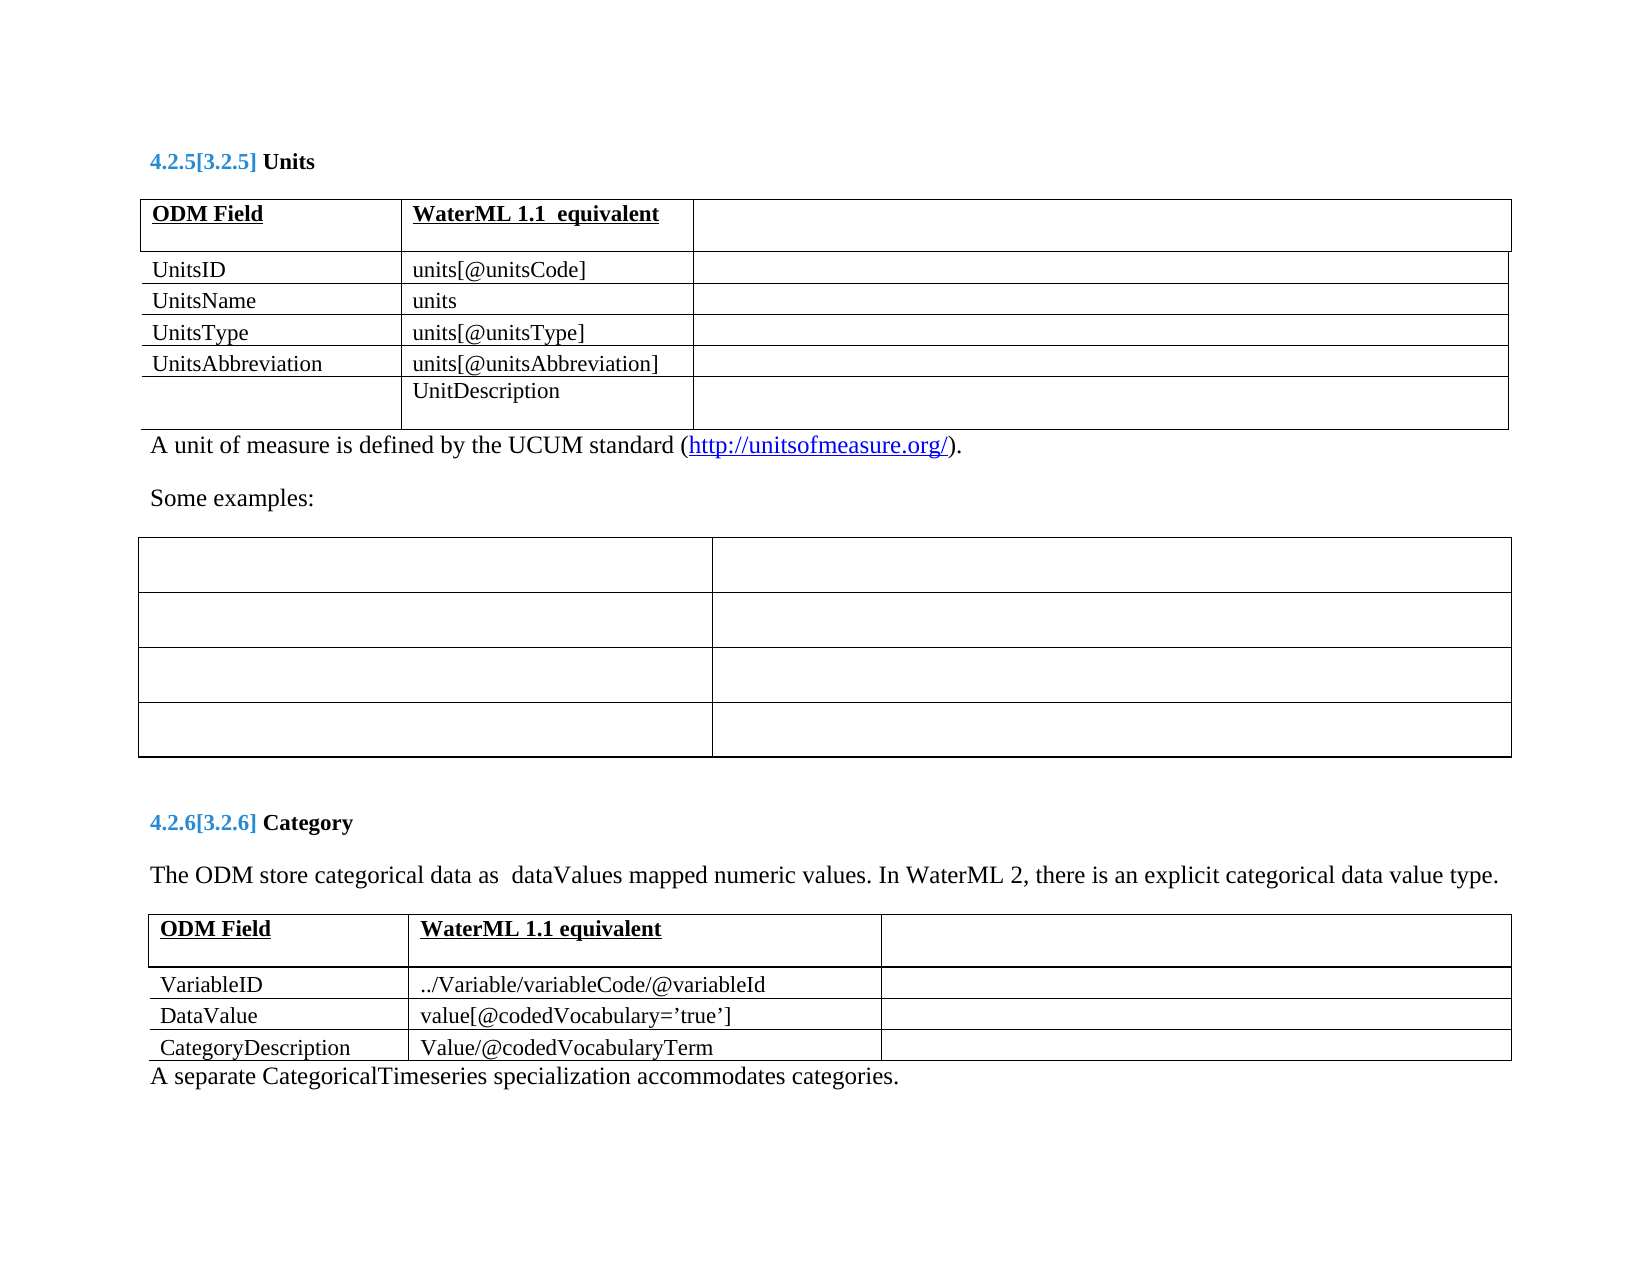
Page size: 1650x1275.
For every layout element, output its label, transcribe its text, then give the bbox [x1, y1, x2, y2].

table_cell ../Variable/variableCode/@variableId [409, 968, 881, 998]
table_cell UnitsName [141, 284, 401, 314]
table_cell [713, 593, 1511, 647]
table_cell Value/@codedVocabularyTerm [409, 1030, 881, 1060]
subtitle Units [150, 150, 1500, 174]
table_cell [713, 703, 1511, 756]
table_header [139, 538, 712, 592]
table_cell CategoryDescription [149, 1030, 408, 1060]
table_cell [694, 377, 1508, 429]
table_cell [141, 377, 401, 429]
table_cell [694, 284, 1508, 314]
table_cell [694, 252, 1508, 283]
table_cell UnitsAbbreviation [141, 346, 401, 376]
table_cell units [402, 284, 693, 314]
table_cell [139, 593, 712, 647]
table_header ODM Field [149, 915, 408, 966]
table_cell VariableID [149, 968, 408, 998]
text The ODM store categorical data as dataValues mapped numeric values. In WaterML 2, there is an explicit categorical data value type. [150, 860, 1500, 889]
table_cell [139, 703, 712, 756]
text A separate CategoricalTimeseries specialization accommodates categories. [150, 1061, 1500, 1090]
table_cell units[@unitsAbbreviation] [402, 346, 693, 376]
text Some examples: [150, 483, 1500, 512]
table_cell [882, 999, 1511, 1029]
text A unit of measure is defined by the UCUM standard (http://unitsofmeasure.org/). [150, 430, 1500, 458]
table_cell [882, 1030, 1511, 1060]
table_header [694, 200, 1511, 251]
table_cell [713, 648, 1511, 702]
table_cell [694, 346, 1508, 376]
table_cell [694, 315, 1508, 345]
subtitle Category [150, 811, 1500, 835]
table_cell value[@codedVocabulary=’true’] [409, 999, 881, 1029]
table_header [882, 915, 1511, 966]
table_cell units[@unitsType] [402, 315, 693, 345]
table_cell units[@unitsCode] [402, 252, 693, 283]
table_cell DataValue [149, 999, 408, 1029]
table_header WaterML 1.1 equivalent [409, 915, 881, 966]
table_header ODM Field [141, 200, 401, 251]
table_header WaterML 1.1 equivalent [402, 200, 693, 251]
table_cell [882, 968, 1511, 998]
table_header [713, 538, 1511, 592]
table_cell UnitDescription [402, 377, 693, 429]
table_cell [139, 648, 712, 702]
table_cell UnitsType [141, 315, 401, 345]
table_cell UnitsID [141, 252, 401, 283]
